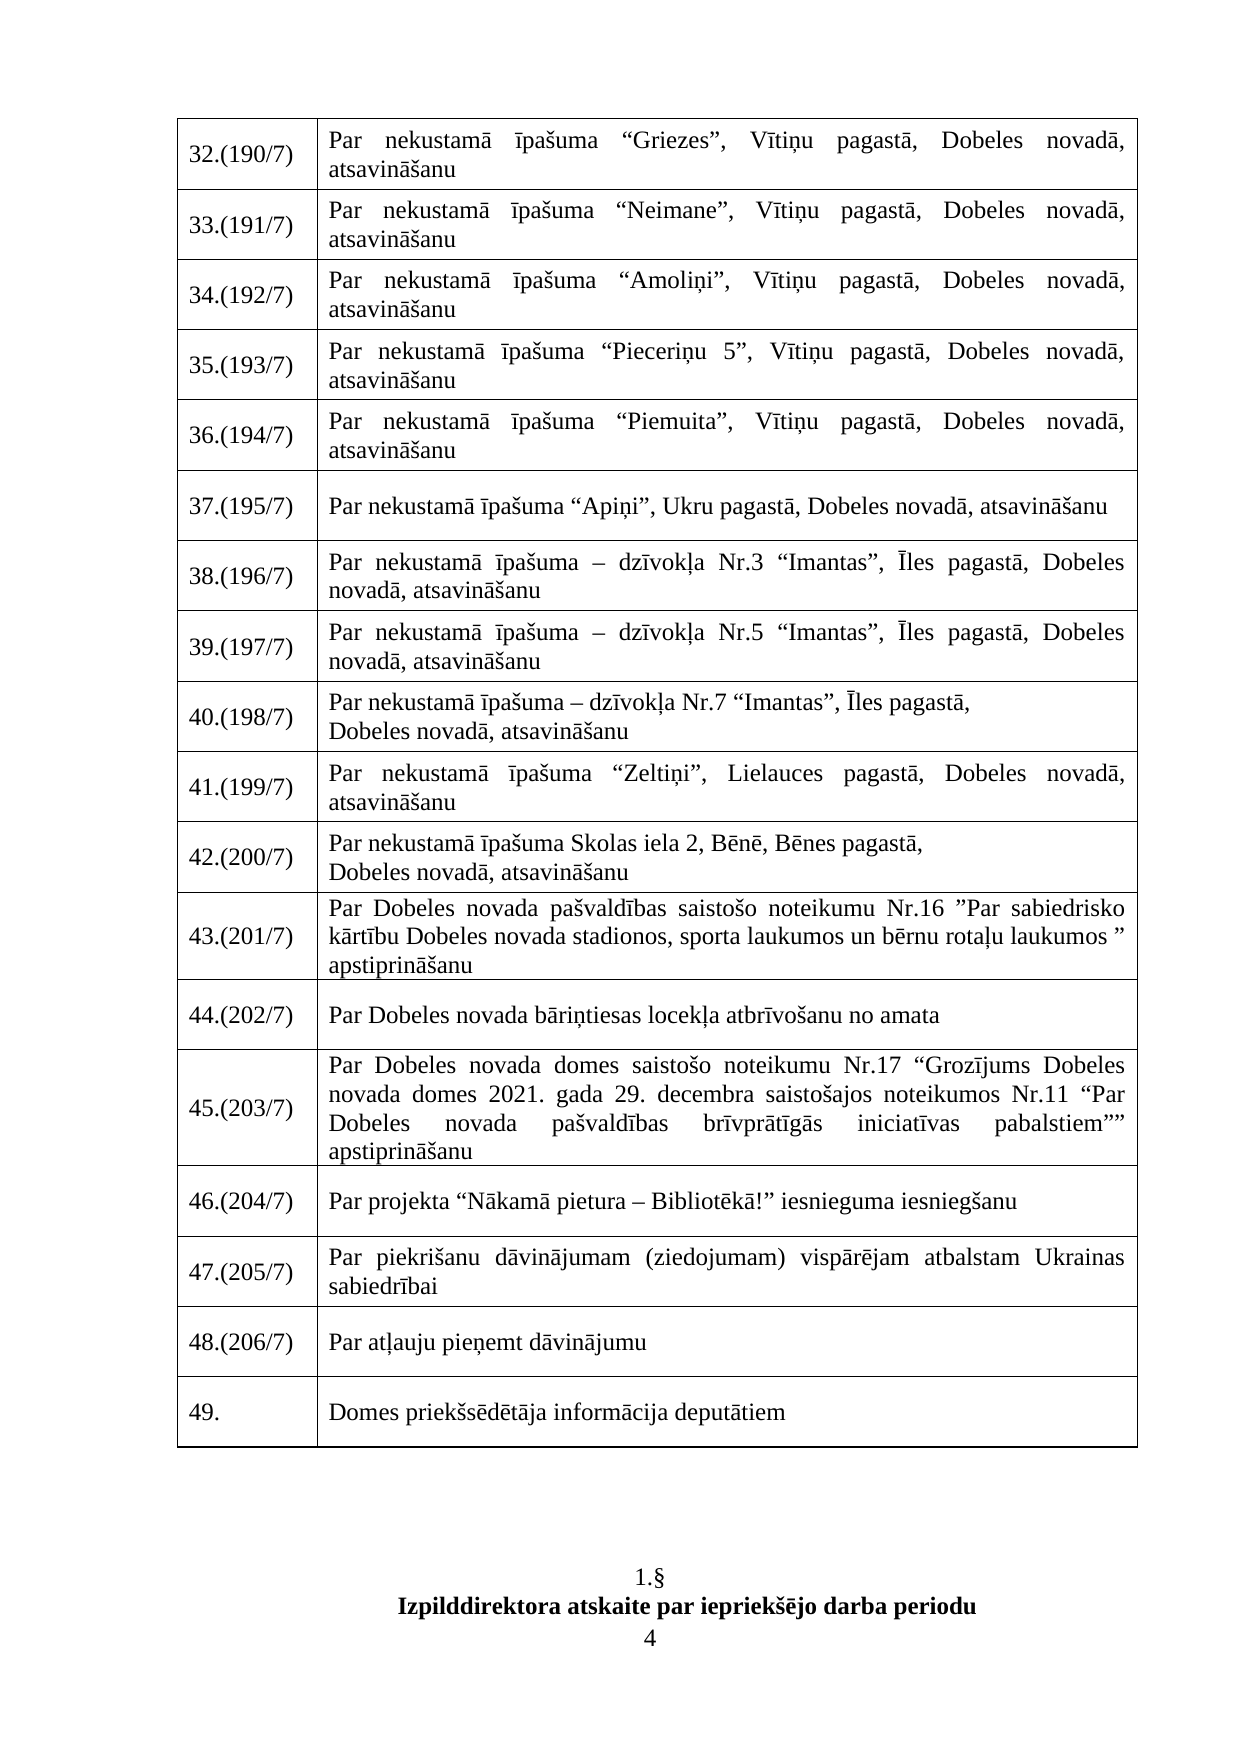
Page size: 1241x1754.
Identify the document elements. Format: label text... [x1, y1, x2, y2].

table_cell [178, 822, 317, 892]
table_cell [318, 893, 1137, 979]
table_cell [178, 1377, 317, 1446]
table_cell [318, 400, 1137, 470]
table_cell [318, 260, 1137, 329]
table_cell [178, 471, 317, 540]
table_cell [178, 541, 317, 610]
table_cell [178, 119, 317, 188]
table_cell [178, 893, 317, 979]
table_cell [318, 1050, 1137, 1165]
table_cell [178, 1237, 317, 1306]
text Izpilddirektora atskaite par iepriekšējo darba periodu [252, 1591, 1122, 1620]
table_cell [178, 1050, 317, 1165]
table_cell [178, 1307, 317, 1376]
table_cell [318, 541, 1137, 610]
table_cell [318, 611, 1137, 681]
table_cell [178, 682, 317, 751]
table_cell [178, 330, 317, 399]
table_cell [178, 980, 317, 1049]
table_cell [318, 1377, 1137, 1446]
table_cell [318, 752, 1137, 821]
text 1.§ [177, 1562, 1122, 1591]
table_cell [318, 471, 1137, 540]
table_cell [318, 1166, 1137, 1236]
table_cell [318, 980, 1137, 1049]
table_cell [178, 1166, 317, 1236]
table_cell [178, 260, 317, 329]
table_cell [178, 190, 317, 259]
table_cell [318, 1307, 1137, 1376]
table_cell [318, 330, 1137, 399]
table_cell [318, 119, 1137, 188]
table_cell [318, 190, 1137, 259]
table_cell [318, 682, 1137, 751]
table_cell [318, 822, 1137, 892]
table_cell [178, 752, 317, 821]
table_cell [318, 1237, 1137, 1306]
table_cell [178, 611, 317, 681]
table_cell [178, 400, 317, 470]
